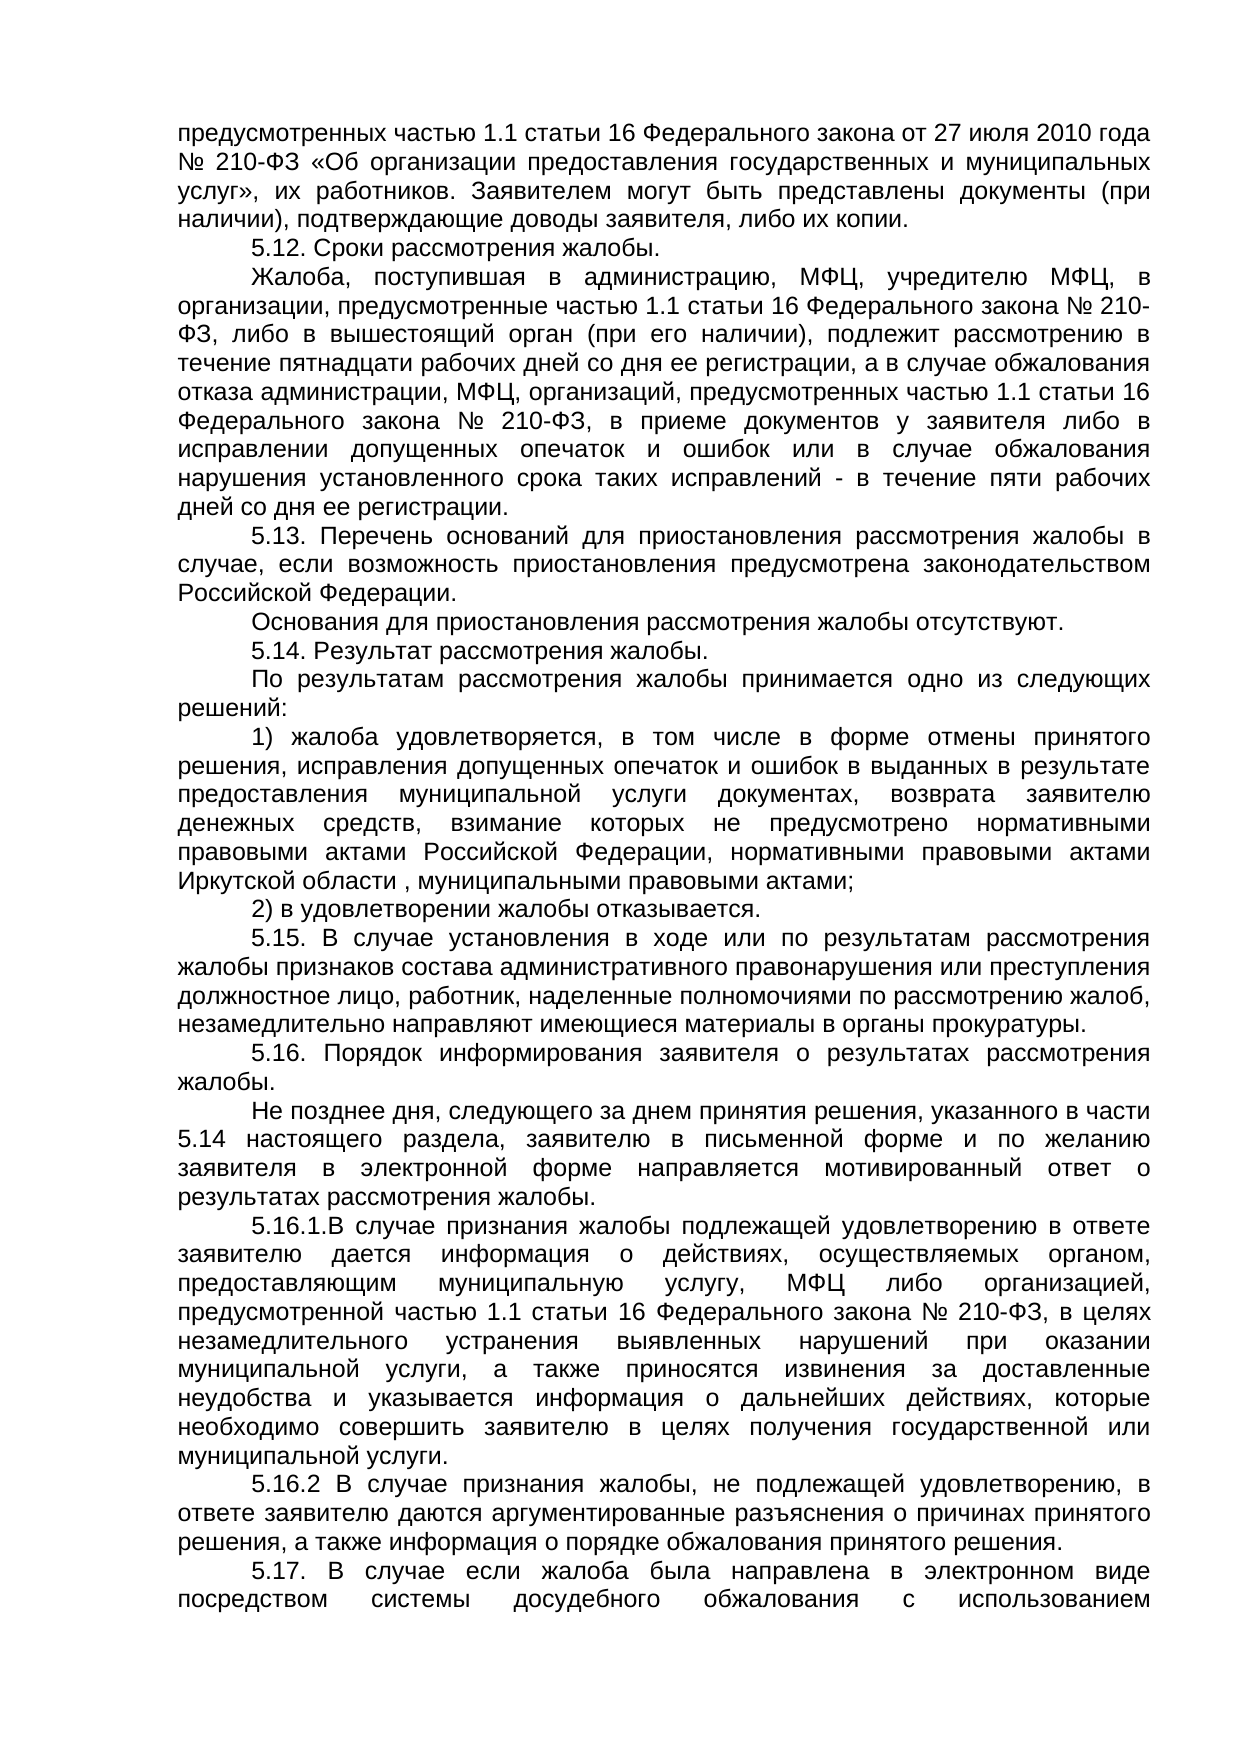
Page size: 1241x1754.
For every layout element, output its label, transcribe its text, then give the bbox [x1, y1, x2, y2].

text 1) жалоба удовлетворяется, в том числе в форме отмены принятого решения, исправления допущенных опечаток и ошибок в выданных в результате предоставления муниципальной услуги документах, возврата заявителю денежных средств, взимание которых не предусмотрено нормативными правовыми актами Российской Федерации, нормативными правовыми актами Иркутской области , муниципальными правовыми актами; [177, 722, 1152, 894]
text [177, 1556, 1152, 1613]
text 5.13. Перечень оснований для приостановления рассмотрения жалобы в случае, если возможность приостановления предусмотрена законодательством Российской Федерации. [177, 521, 1152, 607]
text 5.12. Сроки рассмотрения жалобы. [177, 233, 1152, 262]
text Основания для приостановления рассмотрения жалобы отсутствуют. [177, 607, 1152, 636]
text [177, 118, 1152, 233]
text Не позднее дня, следующего за днем принятия решения, указанного в части 5.14 настоящего раздела, заявителю в письменной форме и по желанию заявителя в электронной форме направляется мотивированный ответ о результатах рассмотрения жалобы. [177, 1096, 1152, 1211]
text По результатам рассмотрения жалобы принимается одно из следующих решений: [177, 664, 1152, 722]
text 5.16. Порядок информирования заявителя о результатах рассмотрения жалобы. [177, 1038, 1152, 1096]
text 5.16.1.В случае признания жалобы подлежащей удовлетворению в ответе заявителю дается информация о действиях, осуществляемых органом, предоставляющим муниципальную услугу, МФЦ либо организацией, предусмотренной частью 1.1 статьи 16 Федерального закона № 210-ФЗ, в целях незамедлительного устранения выявленных нарушений при оказании муниципальной услуги, а также приносятся извинения за доставленные неудобства и указывается информация о дальнейших действиях, которые необходимо совершить заявителю в целях получения государственной или муниципальной услуги. [177, 1211, 1152, 1469]
text 5.16.2 В случае признания жалобы, не подлежащей удовлетворению, в ответе заявителю даются аргументированные разъяснения о причинах принятого решения, а также информация о порядке обжалования принятого решения. [177, 1469, 1152, 1556]
text 2) в удовлетворении жалобы отказывается. [177, 894, 1152, 923]
text 5.15. В случае установления в ходе или по результатам рассмотрения жалобы признаков состава административного правонарушения или преступления должностное лицо, работник, наделенные полномочиями по рассмотрению жалоб, незамедлительно направляют имеющиеся материалы в органы прокуратуры. [177, 923, 1152, 1038]
text 5.14. Результат рассмотрения жалобы. [177, 636, 1152, 664]
text Жалоба, поступившая в администрацию, МФЦ, учредителю МФЦ, в организации, предусмотренные частью 1.1 статьи 16 Федерального закона № 210-ФЗ, либо в вышестоящий орган (при его наличии), подлежит рассмотрению в течение пятнадцати рабочих дней со дня ее регистрации, а в случае обжалования отказа администрации, МФЦ, организаций, предусмотренных частью 1.1 статьи 16 Федерального закона № 210-ФЗ, в приеме документов у заявителя либо в исправлении допущенных опечаток и ошибок или в случае обжалования нарушения установленного срока таких исправлений - в течение пяти рабочих дней со дня ее регистрации. [177, 262, 1152, 521]
